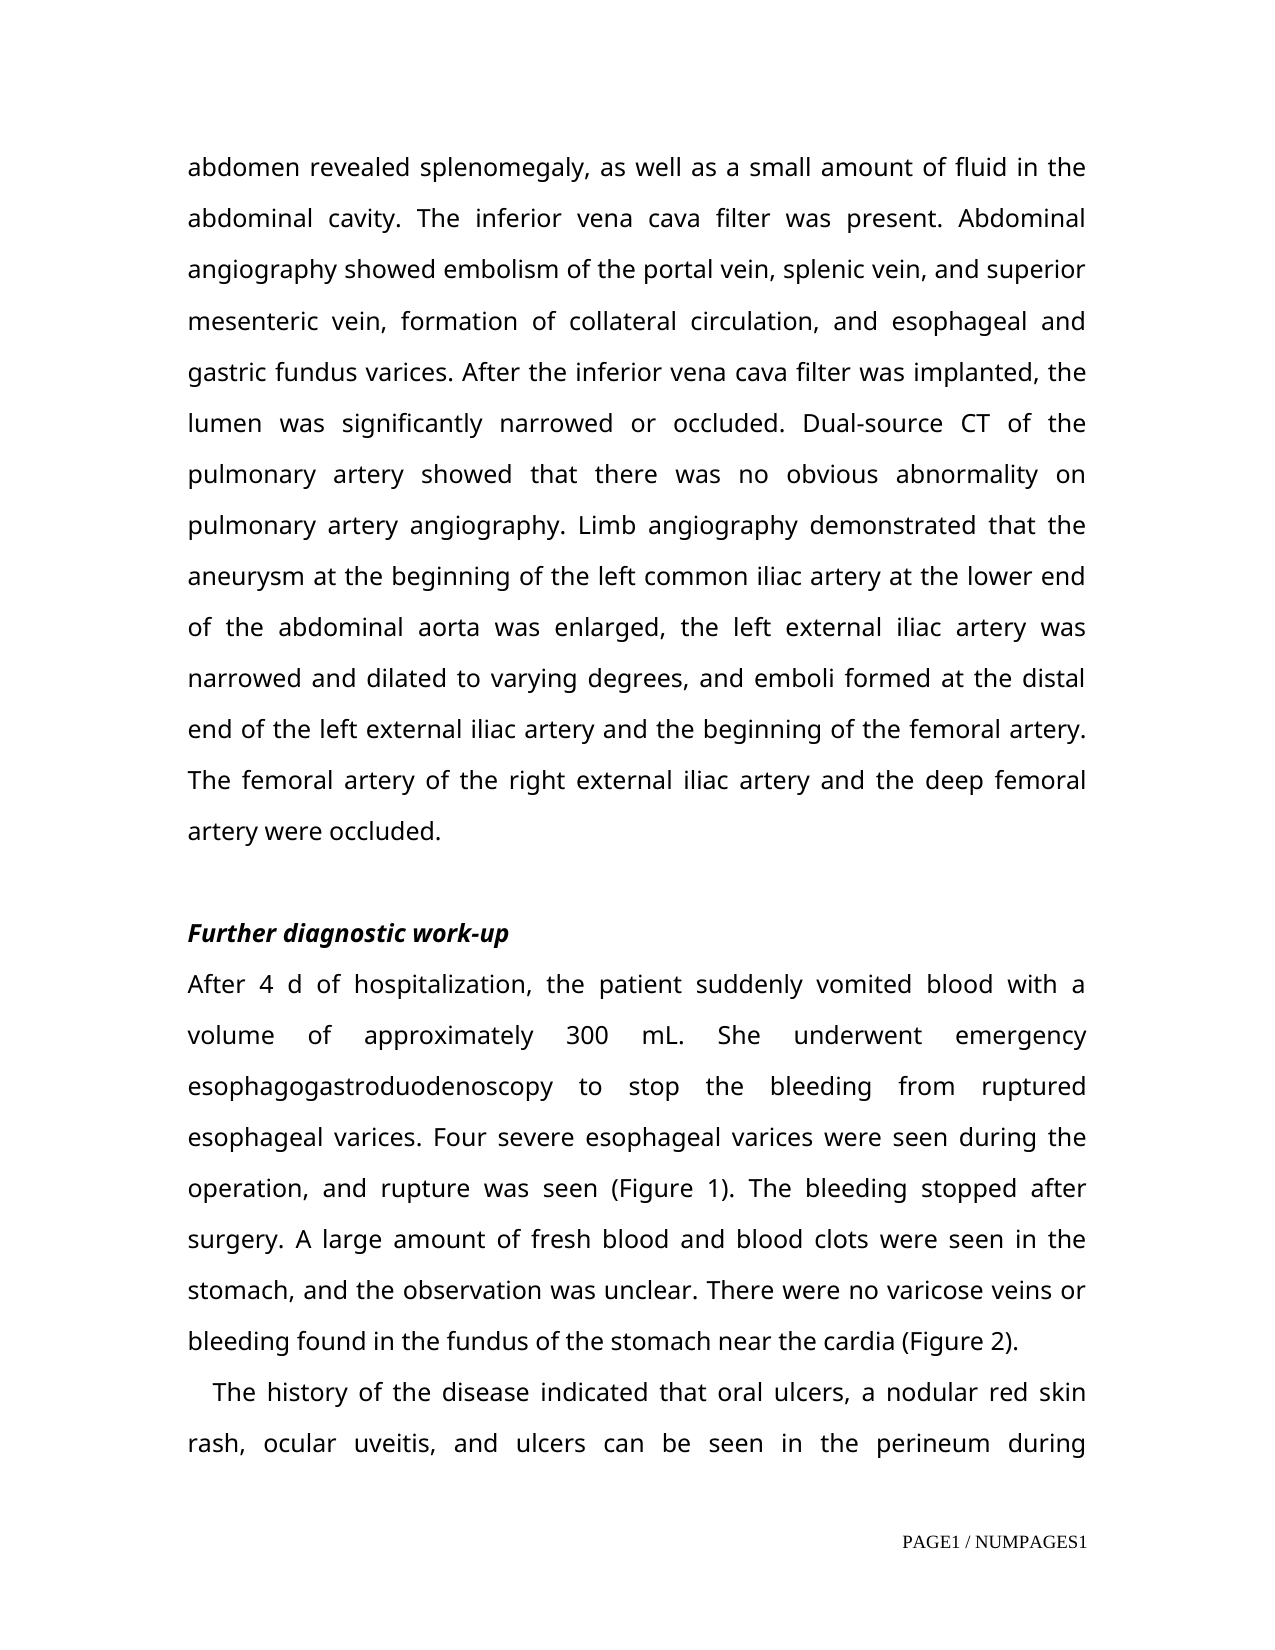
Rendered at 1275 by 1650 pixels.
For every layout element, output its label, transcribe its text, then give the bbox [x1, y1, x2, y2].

text Further diagnostic work-up [187, 916, 1087, 950]
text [187, 1375, 1087, 1460]
text After 4 d of hospitalization, the patient suddenly vomited blood with a volume of approximately 300 mL. She underwent emergency esophagogastroduodenoscopy to stop the bleeding from ruptured esophageal varices. Four severe esophageal varices were seen during the operation, and rupture was seen (Figure 1). The bleeding stopped after surgery. A large amount of fresh blood and blood clots were seen in the stomach, and the observation was unclear. There were no varicose veins or bleeding found in the fundus of the stomach near the cardia (Figure 2). [187, 967, 1087, 1358]
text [187, 150, 1087, 848]
